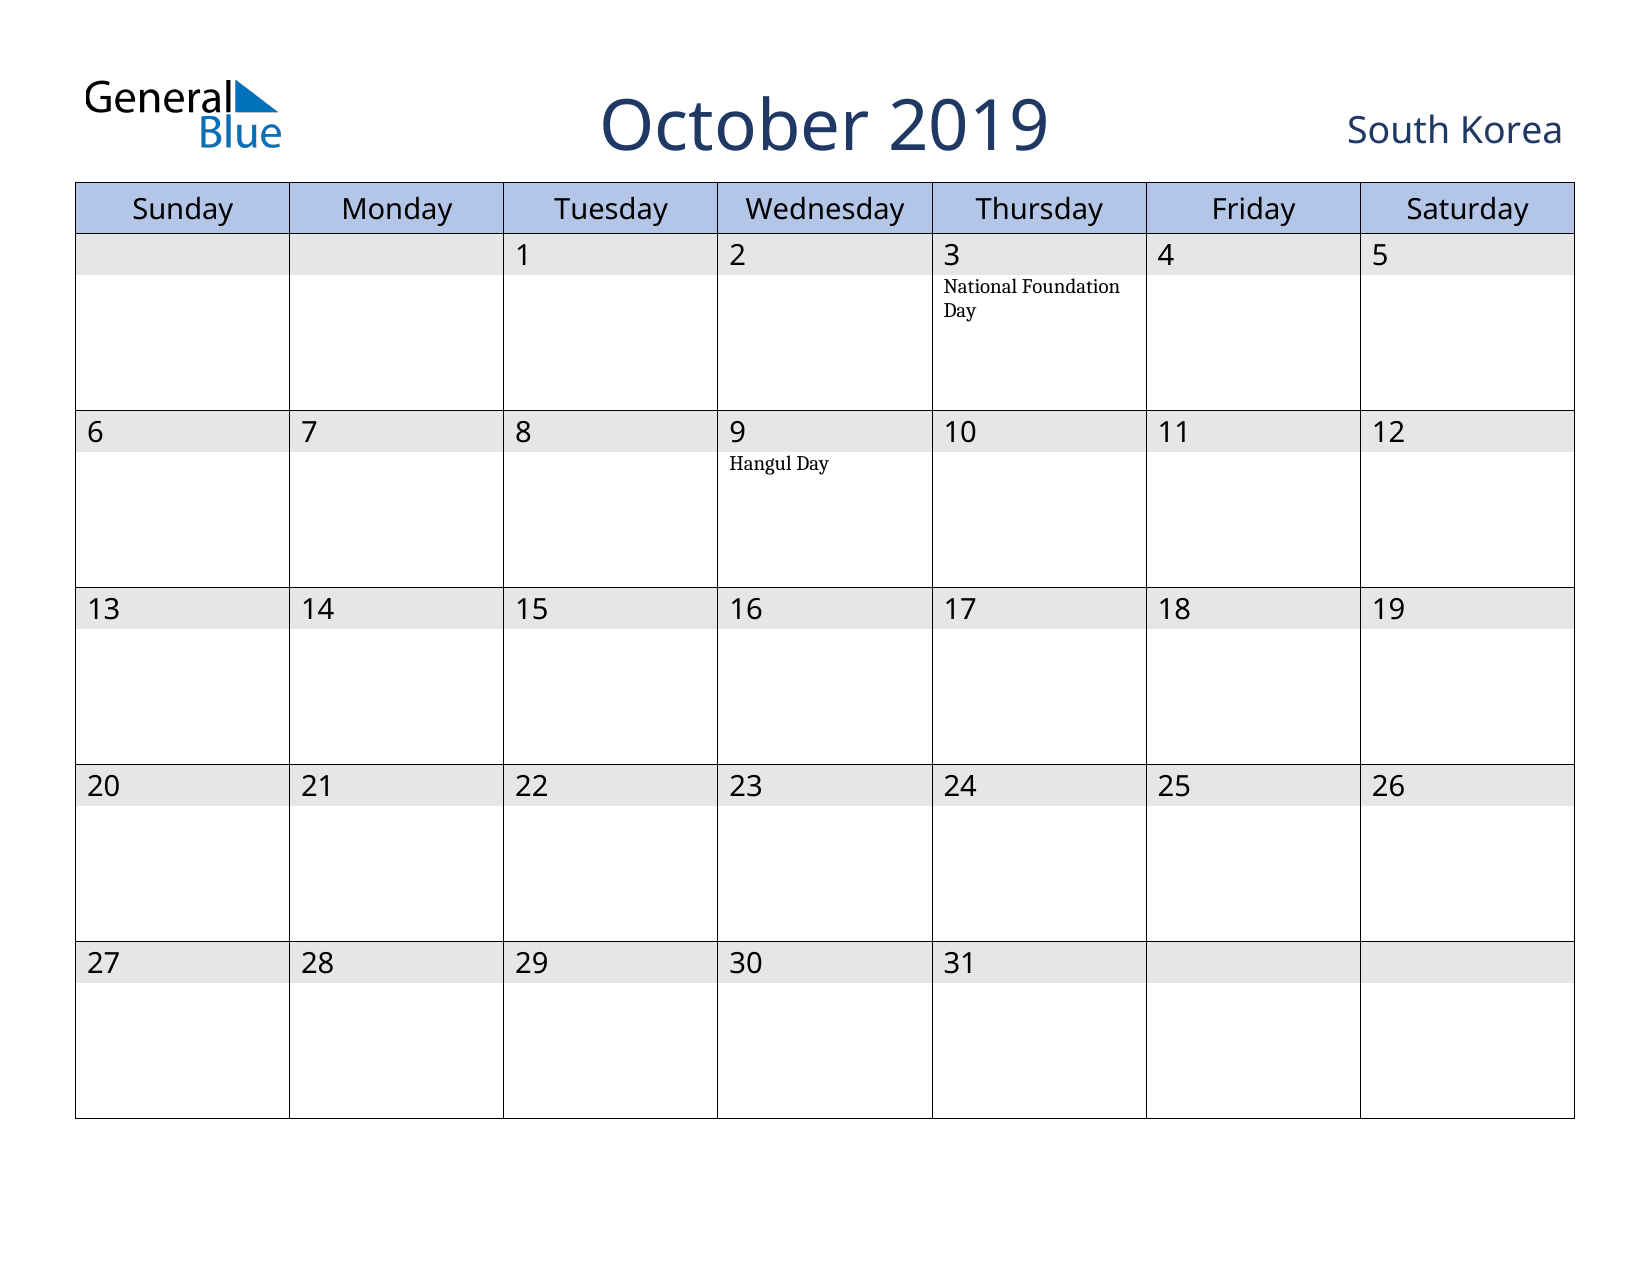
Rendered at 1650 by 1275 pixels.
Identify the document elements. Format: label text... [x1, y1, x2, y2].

table_cell 18 [1147, 588, 1360, 629]
table_cell National Foundation Day [933, 275, 1146, 410]
table_header South Korea [1146, 75, 1574, 182]
table_cell [933, 806, 1146, 941]
table_cell [1147, 452, 1360, 587]
table_cell [290, 234, 503, 275]
table_cell 29 [504, 942, 717, 983]
table_cell [1147, 629, 1360, 764]
table_cell [1147, 983, 1360, 1118]
table_cell [504, 275, 717, 410]
picture [86, 80, 281, 148]
table_cell [1361, 806, 1574, 941]
table_cell [504, 806, 717, 941]
table_cell 3 [933, 234, 1146, 275]
table_cell 1 [504, 234, 717, 275]
table_cell [290, 983, 503, 1118]
table_cell 19 [1361, 588, 1574, 629]
table_cell 9 [718, 411, 932, 452]
table_header [76, 75, 503, 182]
table_cell [1361, 942, 1574, 983]
table_cell 4 [1147, 234, 1360, 275]
table_cell Hangul Day [718, 452, 932, 587]
table_cell 26 [1361, 765, 1574, 806]
table_cell 17 [933, 588, 1146, 629]
table_cell 21 [290, 765, 503, 806]
table_cell 28 [290, 942, 503, 983]
table_cell [1361, 452, 1574, 587]
table_cell 11 [1147, 411, 1360, 452]
table_cell [76, 275, 289, 410]
table_cell Saturday [1361, 183, 1574, 233]
table_cell 14 [290, 588, 503, 629]
table_cell [718, 806, 932, 941]
table_cell [1361, 275, 1574, 410]
table_cell Wednesday [718, 183, 932, 233]
table_cell [933, 452, 1146, 587]
table_cell [718, 629, 932, 764]
table_cell Sunday [76, 183, 289, 233]
table_cell 16 [718, 588, 932, 629]
table_cell 30 [718, 942, 932, 983]
table_cell [718, 275, 932, 410]
table_cell [504, 983, 717, 1118]
table_cell 13 [76, 588, 289, 629]
table_cell [1361, 629, 1574, 764]
table_cell 23 [718, 765, 932, 806]
table_cell 8 [504, 411, 717, 452]
table_cell 31 [933, 942, 1146, 983]
table_cell 22 [504, 765, 717, 806]
table_cell 20 [76, 765, 289, 806]
table_cell [290, 806, 503, 941]
table_cell [1361, 983, 1574, 1118]
table_cell [1147, 806, 1360, 941]
table_cell [76, 452, 289, 587]
table_cell [504, 452, 717, 587]
table_cell [504, 629, 717, 764]
table_cell [290, 452, 503, 587]
table_cell [1147, 275, 1360, 410]
table_cell 2 [718, 234, 932, 275]
table_cell 10 [933, 411, 1146, 452]
table_cell [76, 806, 289, 941]
table_cell 15 [504, 588, 717, 629]
table_cell [933, 629, 1146, 764]
table_cell [933, 983, 1146, 1118]
table_cell 7 [290, 411, 503, 452]
table_cell [1147, 942, 1360, 983]
table_cell [76, 983, 289, 1118]
table_cell 25 [1147, 765, 1360, 806]
table_cell Tuesday [504, 183, 717, 233]
table_cell [718, 983, 932, 1118]
table_cell [290, 629, 503, 764]
table_cell 12 [1361, 411, 1574, 452]
table_cell [290, 275, 503, 410]
table_cell Thursday [933, 183, 1146, 233]
table_cell 5 [1361, 234, 1574, 275]
table_cell 6 [76, 411, 289, 452]
table_cell 27 [76, 942, 289, 983]
table_cell [76, 234, 289, 275]
table_header October 2019 [504, 75, 1146, 182]
table_cell [76, 629, 289, 764]
table_cell Monday [290, 183, 503, 233]
table_cell 24 [933, 765, 1146, 806]
table_cell Friday [1147, 183, 1360, 233]
